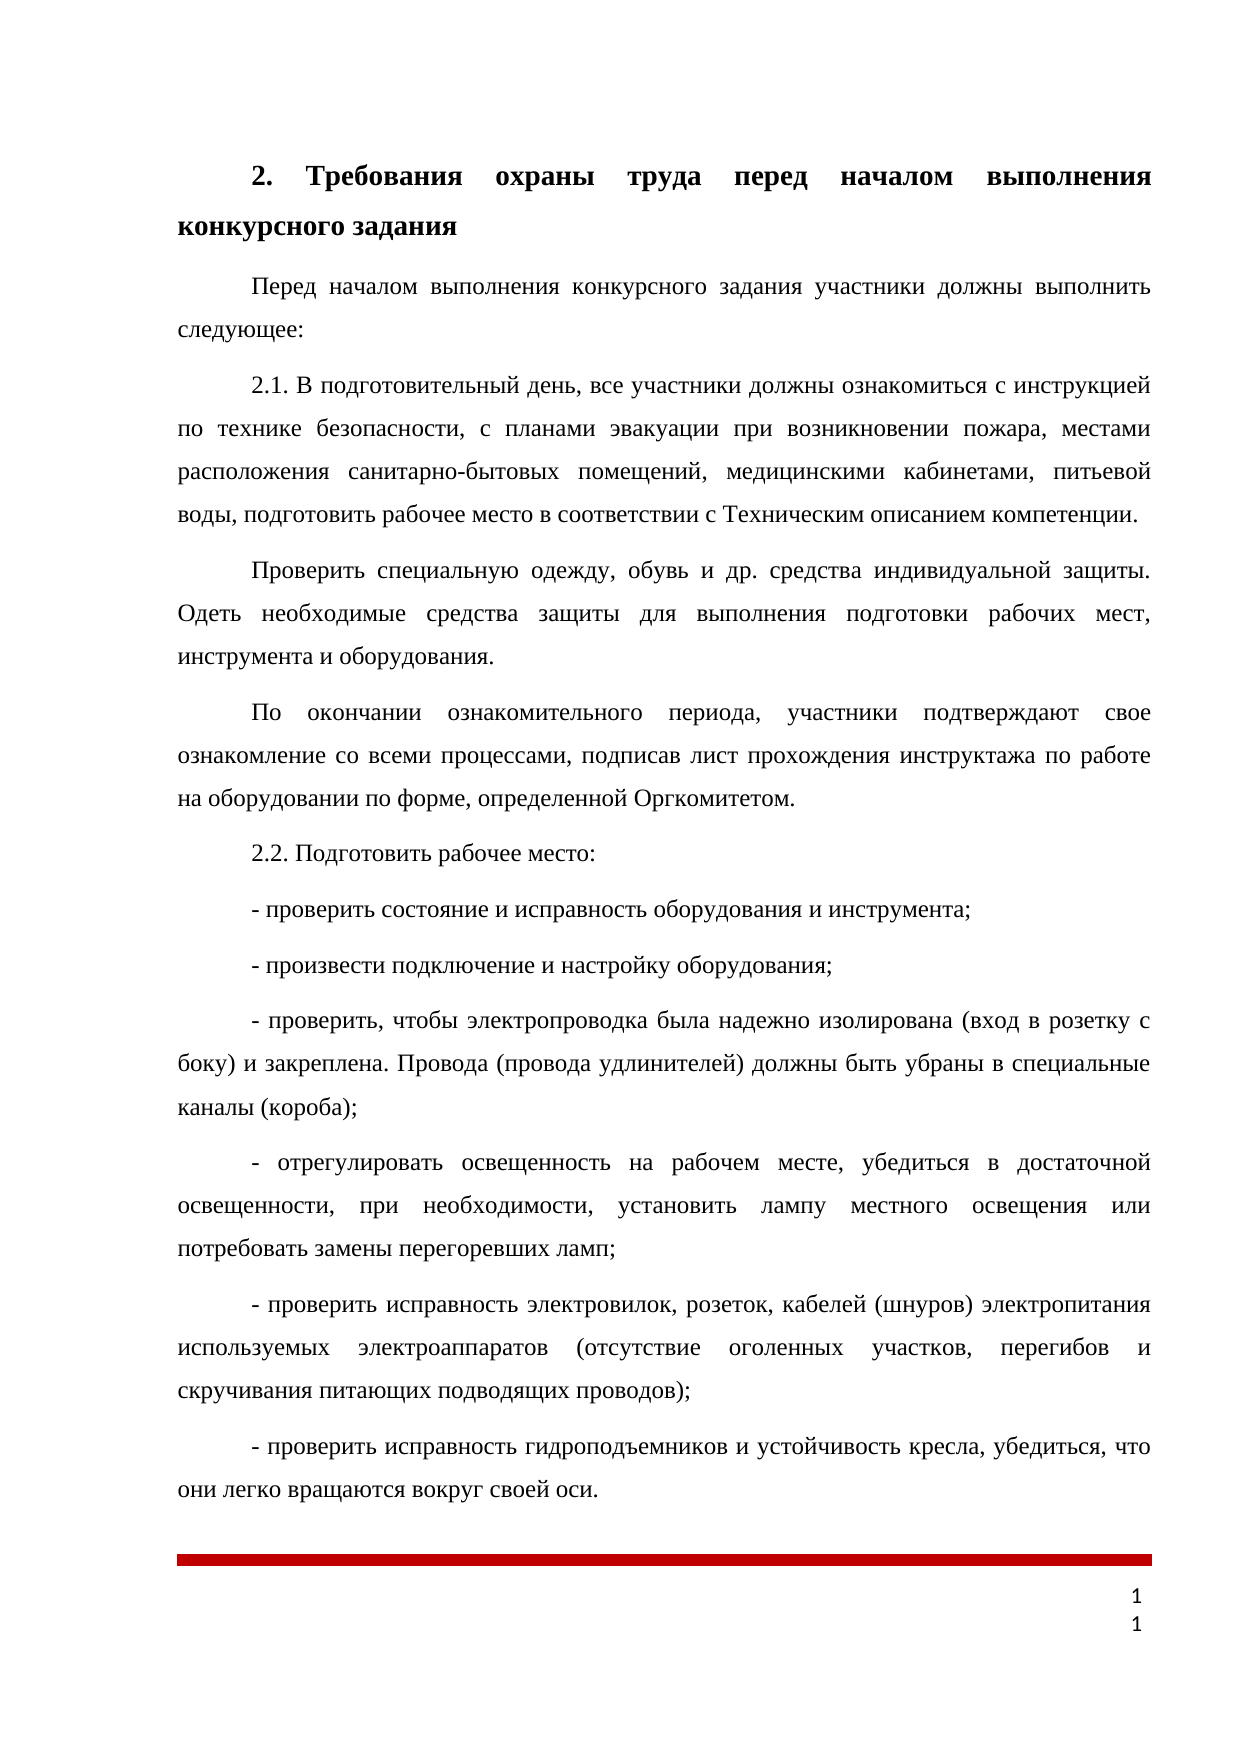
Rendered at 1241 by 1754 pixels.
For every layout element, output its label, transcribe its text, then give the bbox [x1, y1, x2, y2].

text 2.1. В подготовительный день, все участники должны ознакомиться с инструкцией по технике безопасности, с планами эвакуации при возникновении пожара, местами расположения санитарно-бытовых помещений, медицинскими кабинетами, питьевой воды, подготовить рабочее место в соответствии с Техническим описанием компетенции. [177, 370, 1152, 528]
text - проверить состояние и исправность оборудования и инструмента; [177, 894, 1152, 923]
text - отрегулировать освещенность на рабочем месте, убедиться в достаточной освещенности, при необходимости, установить лампу местного освещения или потребовать замены перегоревших ламп; [177, 1147, 1152, 1262]
text - проверить исправность электровилок, розеток, кабелей (шнуров) электропитания используемых электроаппаратов (отсутствие оголенных участков, перегибов и скручивания питающих подводящих проводов); [177, 1289, 1152, 1404]
text Перед началом выполнения конкурсного задания участники должны выполнить следующее: [177, 271, 1152, 343]
text Проверить специальную одежду, обувь и др. средства индивидуальной защиты. Одеть необходимые средства защиты для выполнения подготовки рабочих мест, инструмента и оборудования. [177, 555, 1152, 670]
text - проверить исправность гидроподъемников и устойчивость кресла, убедиться, что они легко вращаются вокруг своей оси. [177, 1431, 1152, 1503]
text - проверить, чтобы электропроводка была надежно изолирована (вход в розетку с боку) и закреплена. Провода (провода удлинителей) должны быть убраны в специальные каналы (короба); [177, 1005, 1152, 1120]
text 2.2. Подготовить рабочее место: [177, 838, 1152, 867]
subtitle 2. Требования охраны труда перед началом выполнения конкурсного задания [177, 158, 1152, 242]
text По окончании ознакомительного периода, участники подтверждают свое ознакомление со всеми процессами, подписав лист прохождения инструктажа по работе на оборудовании по форме, определенной Оргкомитетом. [177, 697, 1152, 812]
text - произвести подключение и настройку оборудования; [177, 950, 1152, 978]
